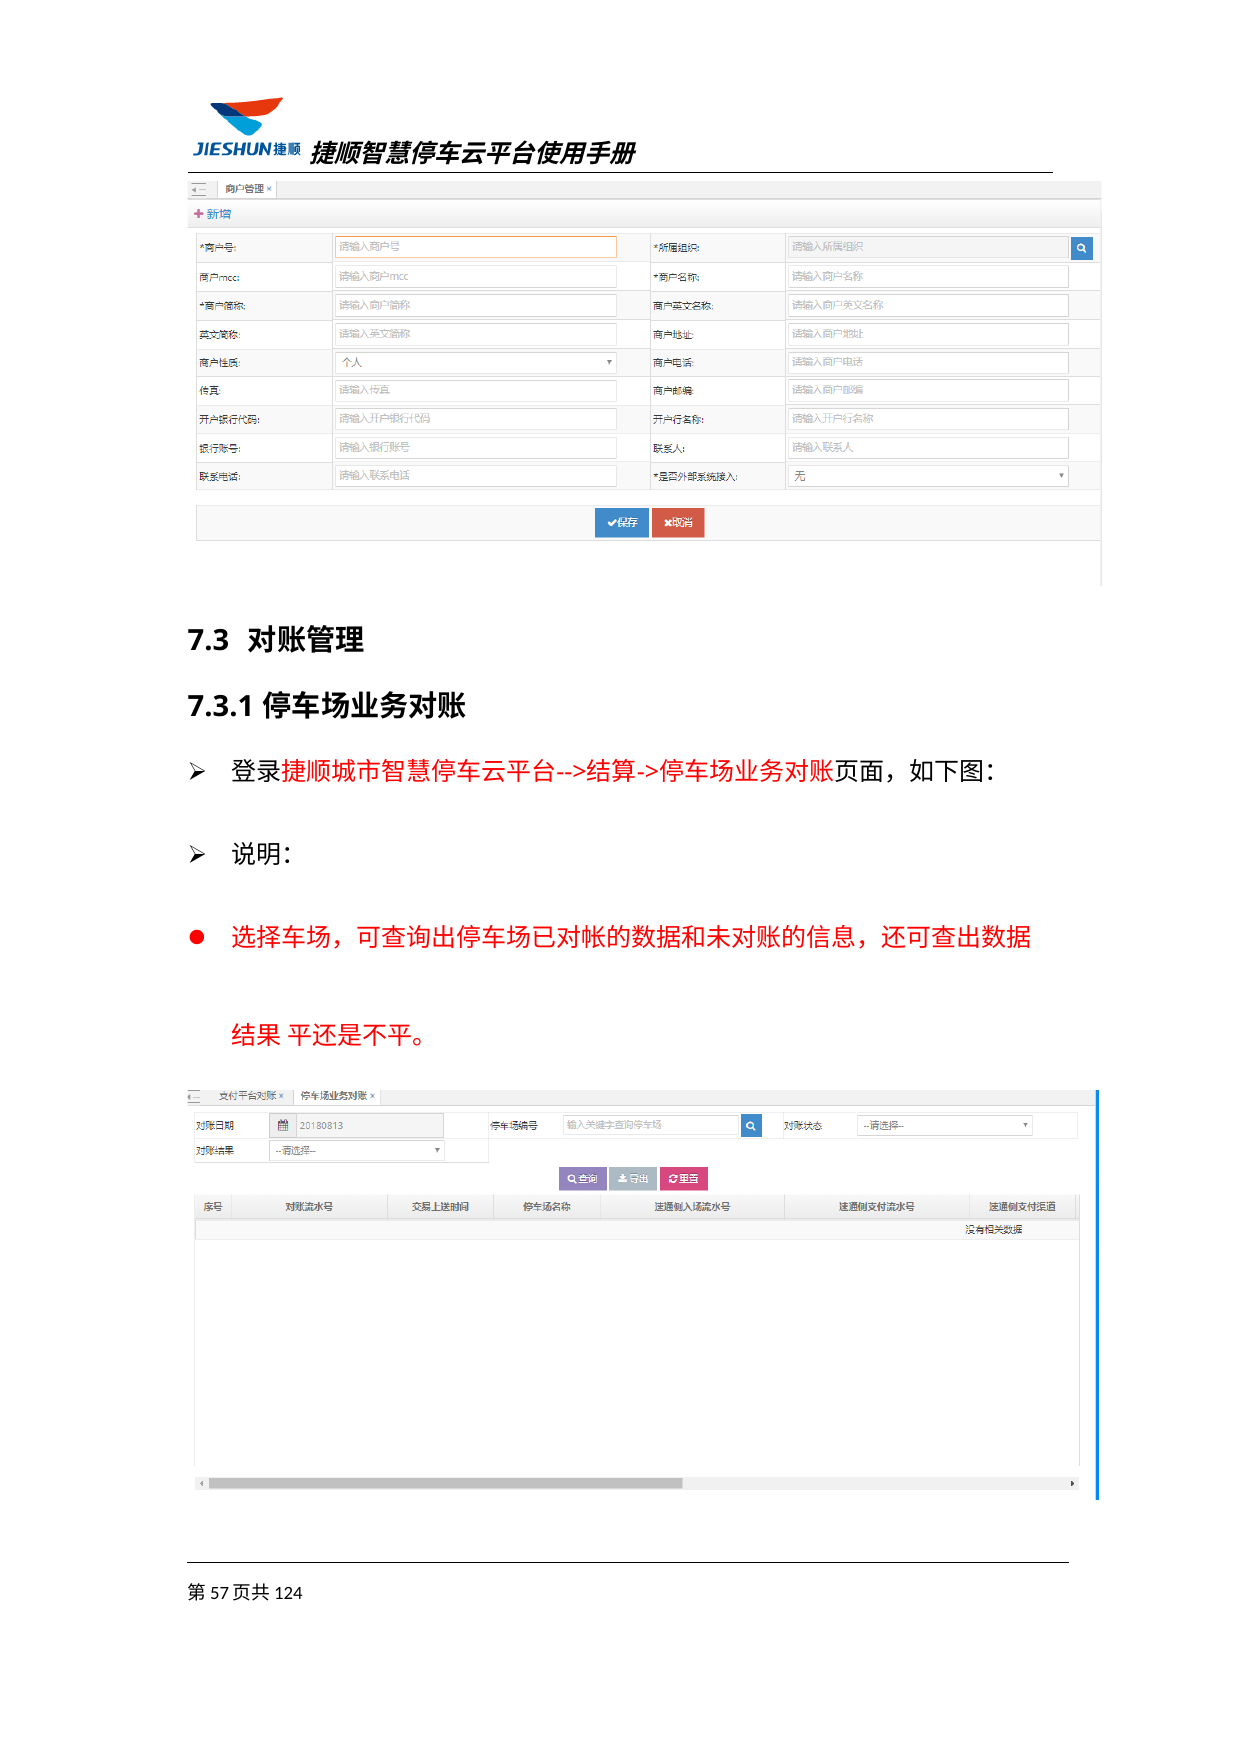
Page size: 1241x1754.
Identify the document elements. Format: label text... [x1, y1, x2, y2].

subtitle 对账管理 [187, 605, 1053, 670]
picture [187, 88, 309, 162]
picture [187, 1090, 1099, 1500]
picture [187, 181, 1102, 586]
list 登录捷顺城市智慧停车云平台-->结算->停车场业务对账页面，如下图： [187, 737, 1053, 802]
list 说明： [187, 820, 1053, 885]
list 选择车场，可查询出停车场已对帐的数据和未对账的信息，还可查出数据结果 平还是不平。 [187, 903, 1053, 1066]
subtitle 停车场业务对账 [187, 671, 1053, 736]
